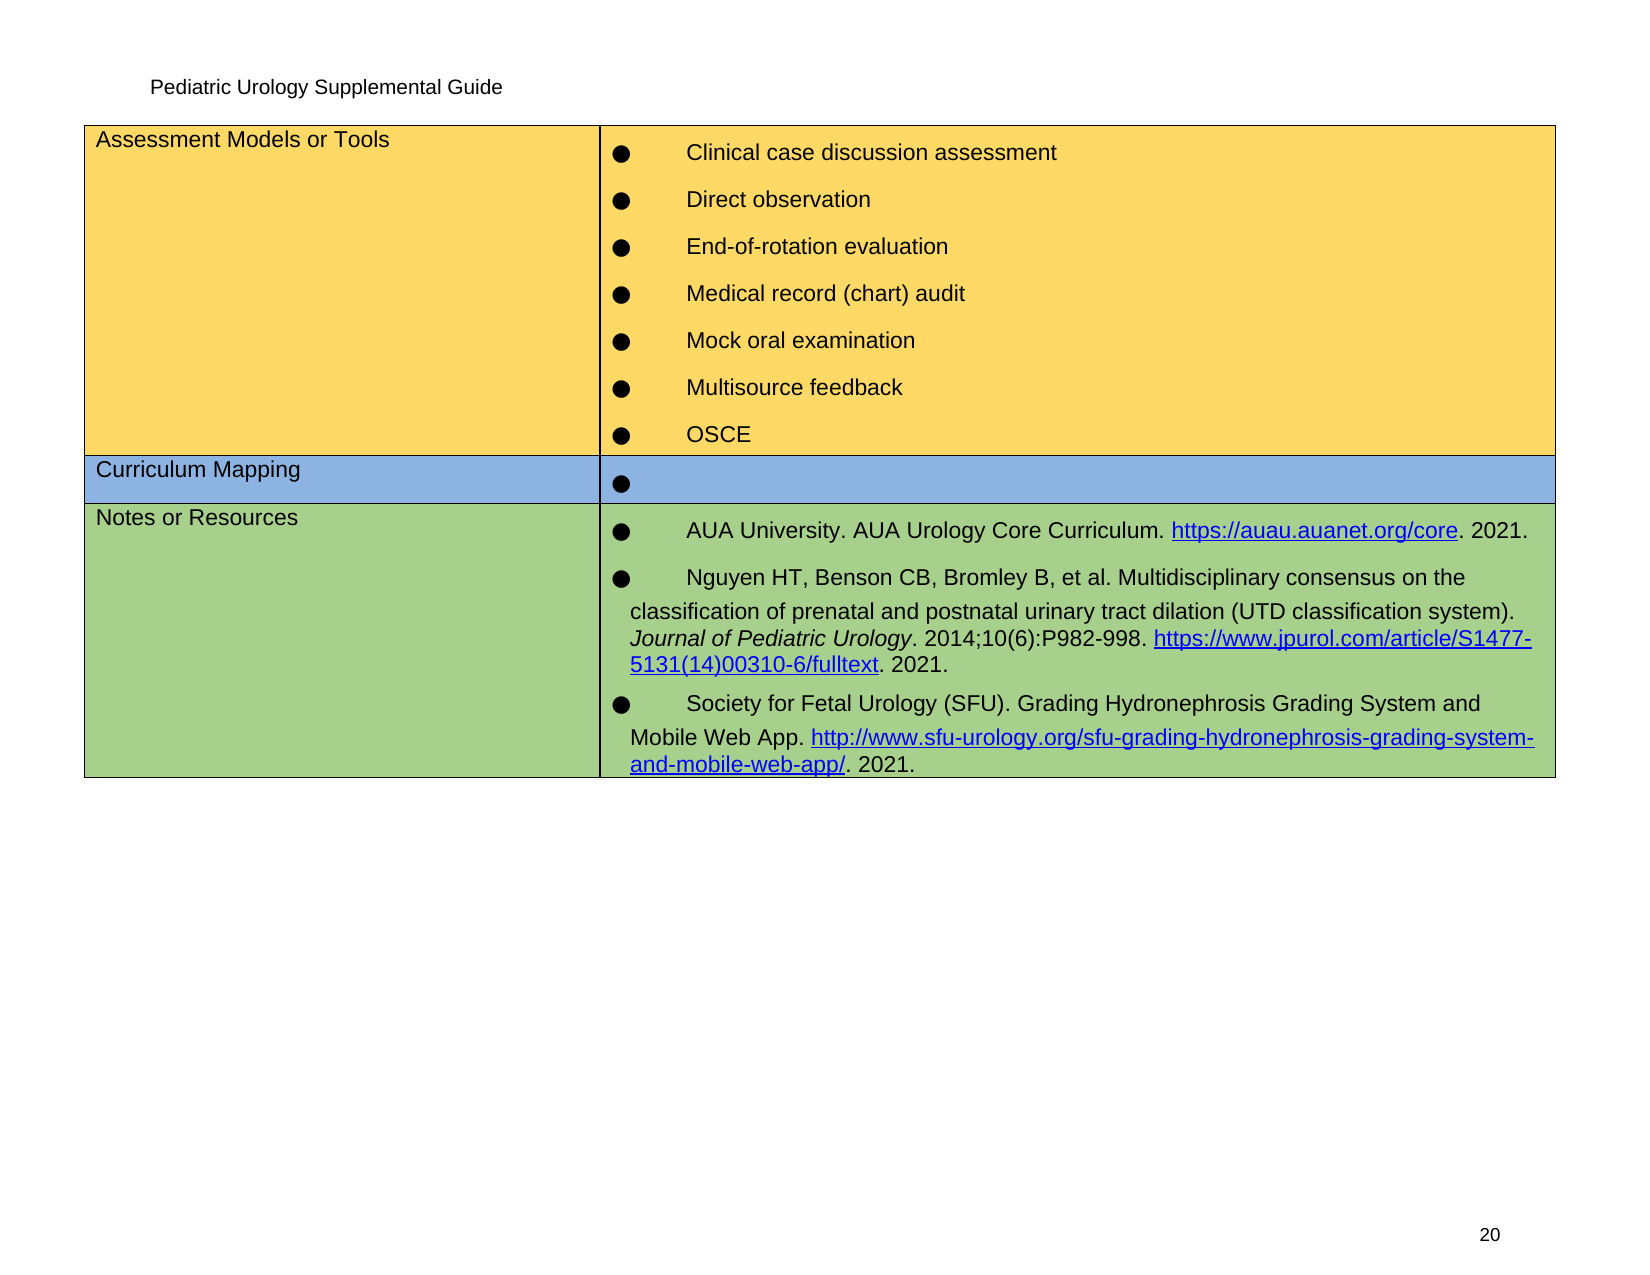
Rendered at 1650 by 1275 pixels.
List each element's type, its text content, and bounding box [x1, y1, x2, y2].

table_cell Curriculum Mapping [85, 456, 599, 503]
table_cell Assessment Models or Tools [85, 126, 599, 455]
table_cell [601, 456, 1555, 503]
table_cell AUA University. AUA Urology Core Curriculum. https://auau.auanet.org/core. 2021. Nguyen HT, Benson CB, Bromley B, et al. Multidisciplinary consensus on the classification of prenatal and postnatal urinary tract dilation (UTD classification system). Journal of Pediatric Urology. 2014;10(6):P982-998. https://www.jpurol.com/article/S1477-5131(14)00310-6/fulltext. 2021. Society for Fetal Urology (SFU). Grading Hydronephrosis Grading System and Mobile Web App. http://www.sfu-urology.org/sfu-grading-hydronephrosis-grading-system-and-mobile-web-app/. 2021. [601, 504, 1555, 777]
table_cell Clinical case discussion assessment Direct observation End-of-rotation evaluation Medical record (chart) audit Mock oral examination Multisource feedback OSCE [601, 126, 1555, 455]
table_cell Notes or Resources [85, 504, 599, 777]
